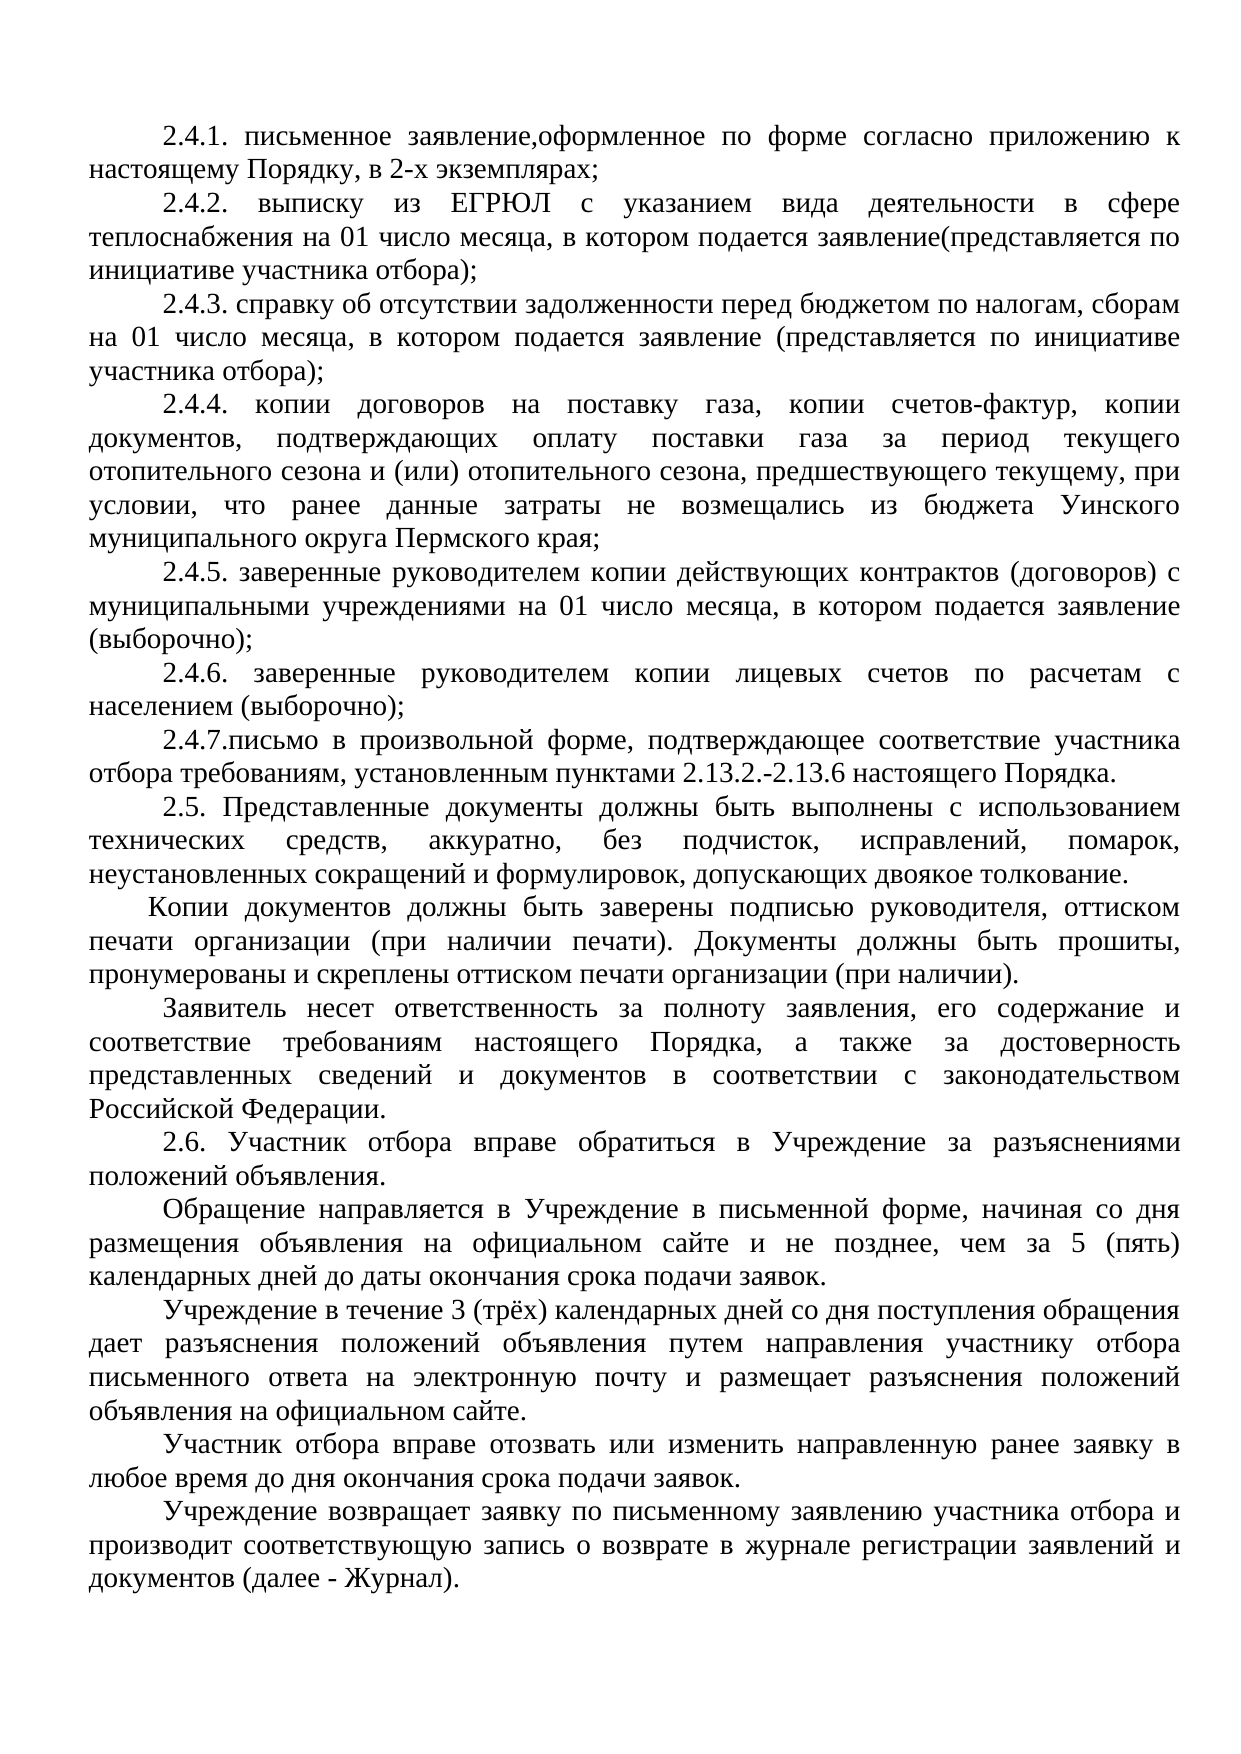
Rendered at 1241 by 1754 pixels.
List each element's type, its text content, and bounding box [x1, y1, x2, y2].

text Участник отбора вправе отозвать или изменить направленную ранее заявку в любое время до дня окончания срока подачи заявок. [89, 1426, 1181, 1493]
text 2.4.1. письменное заявление,оформленное по форме согласно приложению к настоящему Порядку, в 2-х экземплярах; [89, 118, 1181, 185]
text Заявитель несет ответственность за полноту заявления, его содержание и соответствие требованиям настоящего Порядка, а также за достоверность представленных сведений и документов в соответствии с законодательством Российской Федерации. [89, 990, 1181, 1124]
text Учреждение в течение 3 (трёх) календарных дней со дня поступления обращения дает разъяснения положений объявления путем направления участнику отбора письменного ответа на электронную почту и размещает разъяснения положений объявления на официальном сайте. [89, 1292, 1181, 1426]
text 2.5. Представленные документы должны быть выполнены с использованием технических средств, аккуратно, без подчисток, исправлений, помарок, неустановленных сокращений и формулировок, допускающих двоякое толкование. [89, 789, 1181, 889]
text 2.6. Участник отбора вправе обратиться в Учреждение за разъяснениями положений объявления. [89, 1124, 1181, 1191]
text Копии документов должны быть заверены подписью руководителя, оттиском печати организации (при наличии печати). Документы должны быть прошиты, пронумерованы и скреплены оттиском печати организации (при наличии). [89, 889, 1181, 990]
text 2.4.5. заверенные руководителем копии действующих контрактов (договоров) с муниципальными учреждениями на 01 число месяца, в котором подается заявление (выборочно); [89, 554, 1181, 655]
text 2.4.7.письмо в произвольной форме, подтверждающее соответствие участника отбора требованиям, установленным пунктами 2.13.2.-2.13.6 настоящего Порядка. [89, 722, 1181, 789]
text Обращение направляется в Учреждение в письменной форме, начиная со дня размещения объявления на официальном сайте и не позднее, чем за 5 (пять) календарных дней до даты окончания срока подачи заявок. [89, 1191, 1181, 1292]
text 2.4.3. справку об отсутствии задолженности перед бюджетом по налогам, сборам на 01 число месяца, в котором подается заявление (представляется по инициативе участника отбора); [89, 286, 1181, 386]
text 2.4.6. заверенные руководителем копии лицевых счетов по расчетам с населением (выборочно); [89, 655, 1181, 722]
text 2.4.4. копии договоров на поставку газа, копии счетов-фактур, копии документов, подтверждающих оплату поставки газа за период текущего отопительного сезона и (или) отопительного сезона, предшествующего текущему, при условии, что ранее данные затраты не возмещались из бюджета Уинского муниципального округа Пермского края; [89, 386, 1181, 554]
text 2.4.2. выписку из ЕГРЮЛ с указанием вида деятельности в сфере теплоснабжения на 01 число месяца, в котором подается заявление(представляется по инициативе участника отбора); [89, 185, 1181, 286]
text Учреждение возвращает заявку по письменному заявлению участника отбора и производит соответствующую запись о возврате в журнале регистрации заявлений и документов (далее - Журнал). [89, 1493, 1181, 1594]
